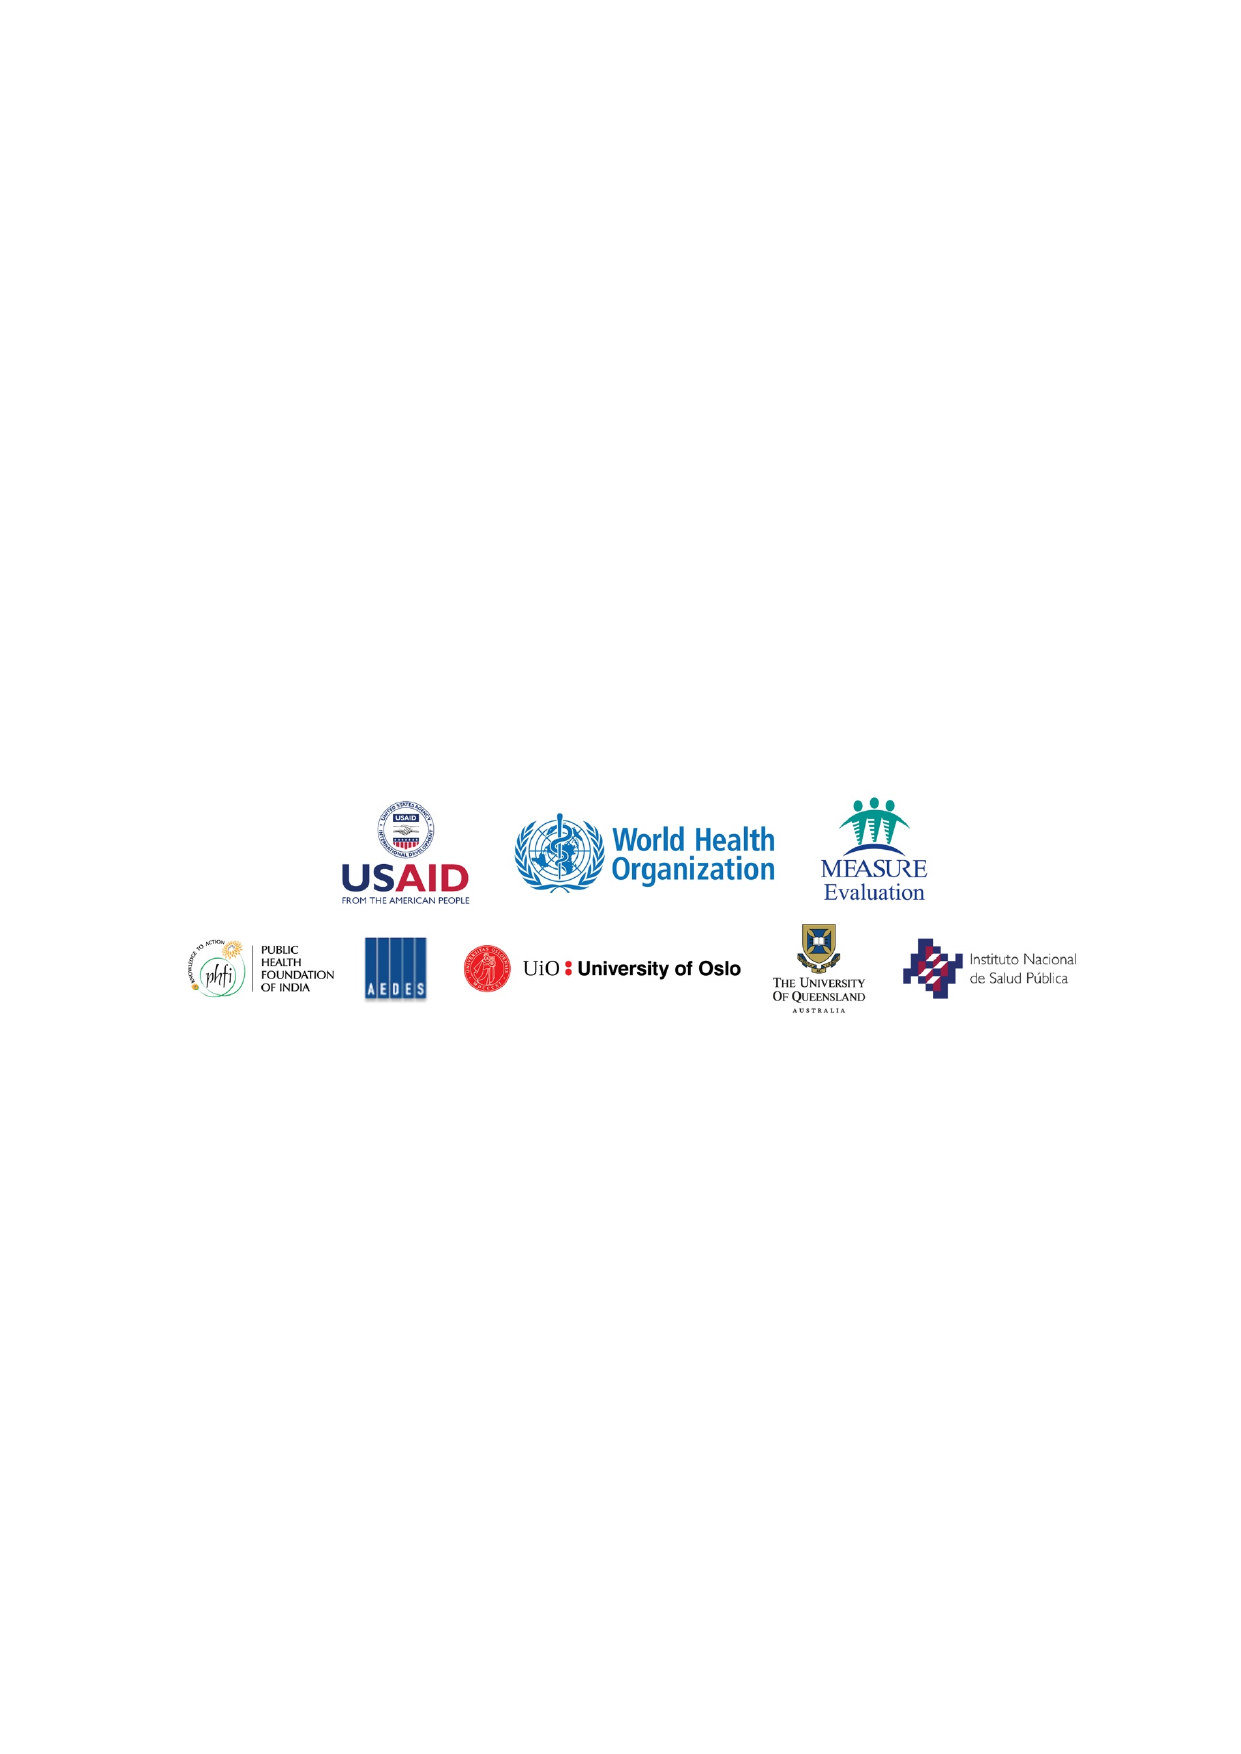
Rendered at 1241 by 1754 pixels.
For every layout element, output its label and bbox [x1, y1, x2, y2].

picture [158, 768, 1099, 1046]
